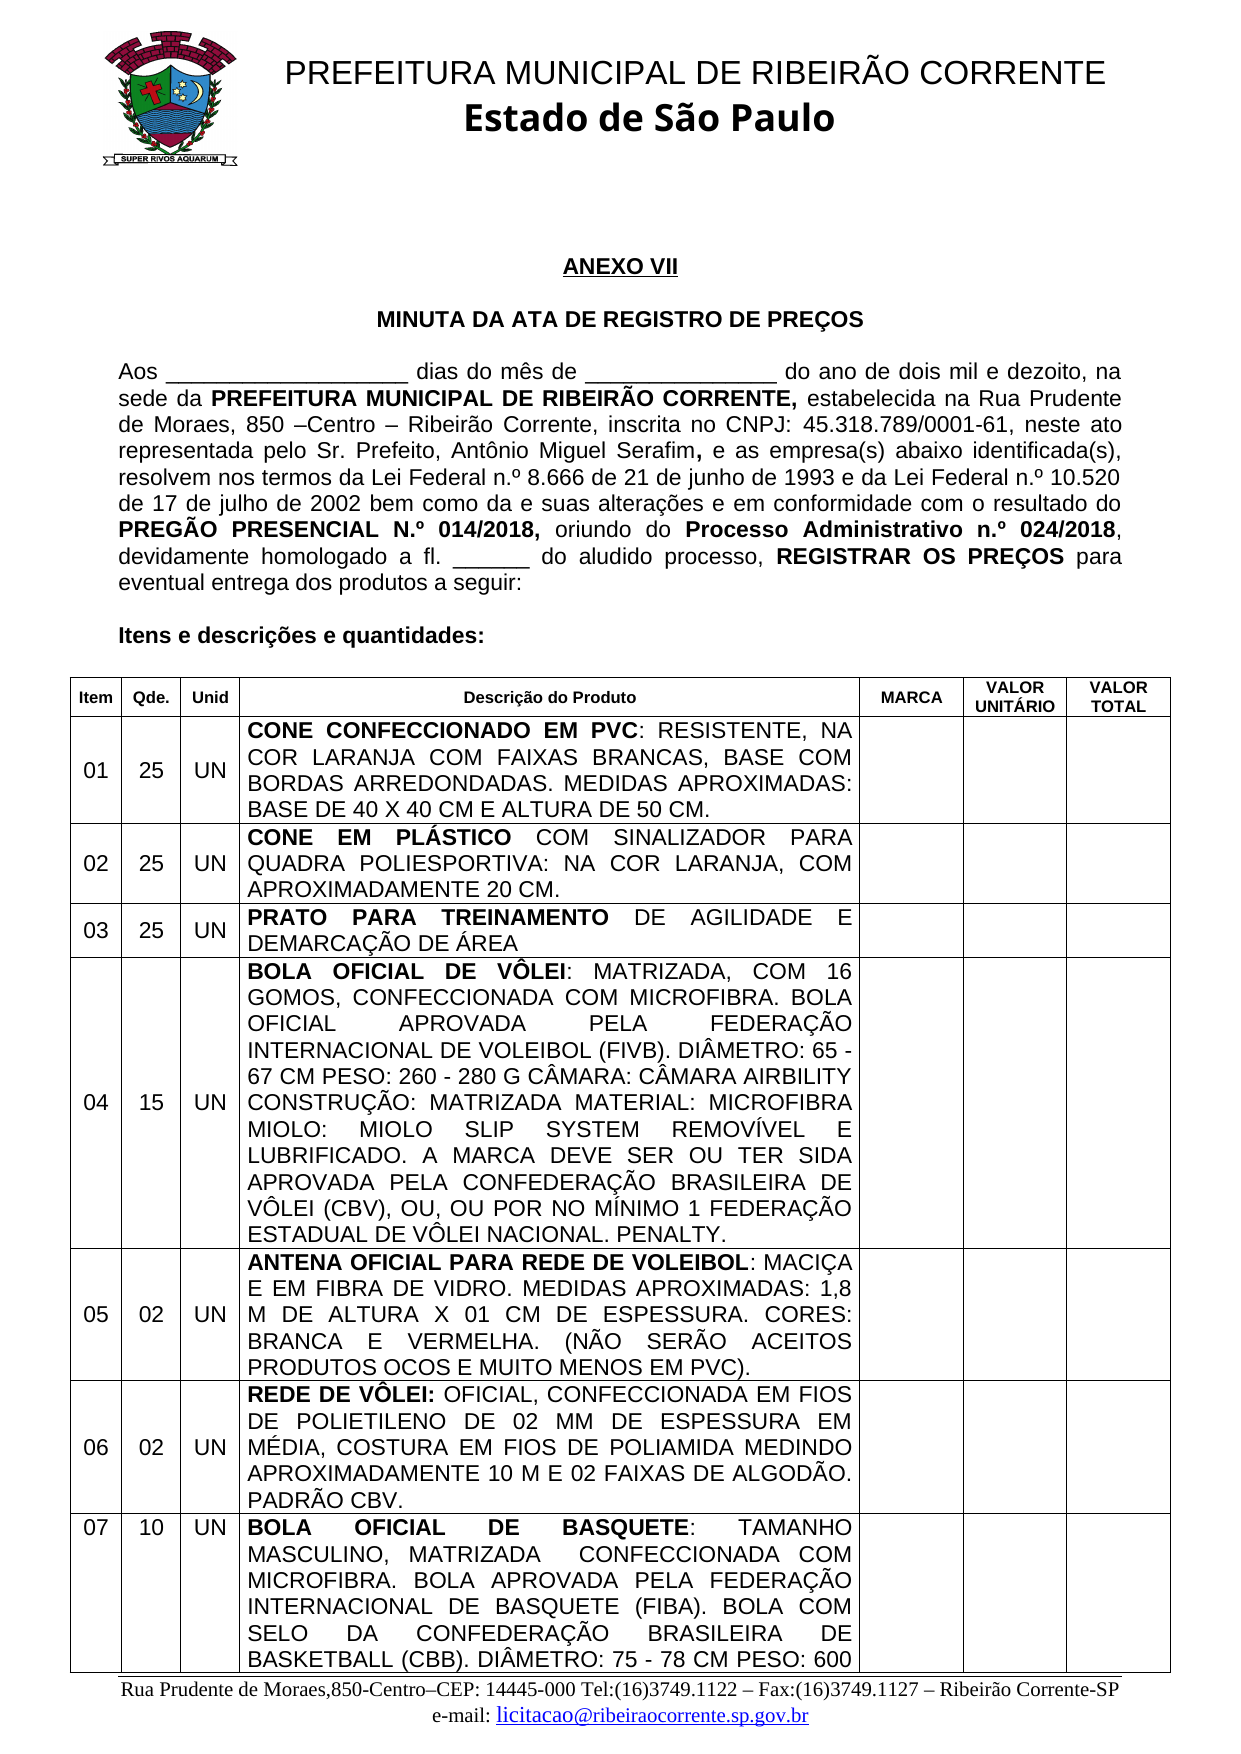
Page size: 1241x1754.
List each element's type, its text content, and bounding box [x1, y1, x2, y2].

table_cell UN [181, 717, 239, 823]
table_cell [964, 717, 1066, 823]
table_header VALOR UNITÁRIO [964, 678, 1066, 716]
table_cell [860, 824, 963, 903]
table_cell 02 [71, 824, 121, 903]
text MINUTA DA ATA DE REGISTRO DE PREÇOS [118, 306, 1122, 332]
table_header VALOR TOTAL [1067, 678, 1170, 716]
table_cell [860, 717, 963, 823]
text Aos ___________________ dias do mês de _______________ do ano de dois mil e dezoito, na sede da PREFEITURA MUNICIPAL DE RIBEIRÃO CORRENTE, estabelecida na Rua Prudente de Moraes, 850 –Centro – Ribeirão Corrente, inscrita no CNPJ: 45.318.789/0001-61, neste ato representada pelo Sr. Prefeito, Antônio Miguel Serafim, e as empresa(s) abaixo identificada(s), resolvem nos termos da Lei Federal n.º 8.666 de 21 de junho de 1993 e da Lei Federal n.º 10.520 de 17 de julho de 2002 bem como da e suas alterações e em conformidade com o resultado do PREGÃO PRESENCIAL N.º 014/2018, oriundo do Processo Administrativo n.º 024/2018, devidamente homologado a fl. ______ do aludido processo, REGISTRAR OS PREÇOS para eventual entrega dos produtos a seguir: [118, 358, 1122, 595]
table_header Item [71, 678, 121, 716]
table_cell 15 [122, 958, 180, 1247]
table_cell UN [181, 1381, 239, 1513]
table_cell [1067, 958, 1170, 1247]
table_cell [964, 1249, 1066, 1380]
table_cell 02 [122, 1381, 180, 1513]
table_cell [860, 1514, 963, 1672]
table_cell [860, 904, 963, 957]
table_cell UN [181, 958, 239, 1247]
table_cell BOLA OFICIAL DE VÔLEI: MATRIZADA, COM 16 GOMOS, CONFECCIONADA COM MICROFIBRA. BOLA OFICIAL APROVADA PELA FEDERAÇÃO INTERNACIONAL DE VOLEIBOL (FIVB). DIÂMETRO: 65 - 67 CM PESO: 260 - 280 G CÂMARA: CÂMARA AIRBILITY CONSTRUÇÃO: MATRIZADA MATERIAL: MICROFIBRA MIOLO: MIOLO SLIP SYSTEM REMOVÍVEL E LUBRIFICADO. A MARCA DEVE SER OU TER SIDA APROVADA PELA CONFEDERAÇÃO BRASILEIRA DE VÔLEI (CBV), OU, OU POR NO MÍNIMO 1 FEDERAÇÃO ESTADUAL DE VÔLEI NACIONAL. PENALTY. [240, 958, 859, 1247]
table_cell [1067, 717, 1170, 823]
table_cell 25 [122, 824, 180, 903]
table_cell [964, 1514, 1066, 1672]
table_cell [1067, 904, 1170, 957]
table_cell UN [181, 824, 239, 903]
table_cell 01 [71, 717, 121, 823]
table_cell [1067, 1381, 1170, 1513]
table_cell CONE EM PLÁSTICO COM SINALIZADOR PARA QUADRA POLIESPORTIVA: NA COR LARANJA, COM APROXIMADAMENTE 20 CM. [240, 824, 859, 903]
table_cell [964, 1381, 1066, 1513]
table_cell 10 [122, 1514, 180, 1672]
table_cell REDE DE VÔLEI: OFICIAL, CONFECCIONADA EM FIOS DE POLIETILENO DE 02 MM DE ESPESSURA EM MÉDIA, COSTURA EM FIOS DE POLIAMIDA MEDINDO APROXIMADAMENTE 10 M E 02 FAIXAS DE ALGODÃO. PADRÃO CBV. [240, 1381, 859, 1513]
table_cell 05 [71, 1249, 121, 1380]
table_cell UN [181, 1249, 239, 1380]
table_cell [860, 1249, 963, 1380]
table_cell UN [181, 904, 239, 957]
picture [102, 31, 238, 166]
table_header Unid [181, 678, 239, 716]
table_cell [860, 1381, 963, 1513]
table_cell ANTENA OFICIAL PARA REDE DE VOLEIBOL: MACIÇA E EM FIBRA DE VIDRO. MEDIDAS APROXIMADAS: 1,8 M DE ALTURA X 01 CM DE ESPESSURA. CORES: BRANCA E VERMELHA. (NÃO SERÃO ACEITOS PRODUTOS OCOS E MUITO MENOS EM PVC). [240, 1249, 859, 1380]
table_cell 04 [71, 958, 121, 1247]
table_cell [964, 824, 1066, 903]
table_cell [1067, 1249, 1170, 1380]
table_cell [1067, 1514, 1170, 1672]
table_cell PRATO PARA TREINAMENTO DE AGILIDADE E DEMARCAÇÃO DE ÁREA [240, 904, 859, 957]
table_cell CONE CONFECCIONADO EM PVC: RESISTENTE, NA COR LARANJA COM FAIXAS BRANCAS, BASE COM BORDAS ARREDONDADAS. MEDIDAS APROXIMADAS: BASE DE 40 X 40 CM E ALTURA DE 50 CM. [240, 717, 859, 823]
text ANEXO VII [118, 253, 1122, 279]
table_cell 07 [71, 1514, 121, 1672]
table_cell [860, 958, 963, 1247]
table_cell 03 [71, 904, 121, 957]
text Itens e descrições e quantidades: [118, 622, 1122, 648]
table_cell 06 [71, 1381, 121, 1513]
table_cell [964, 904, 1066, 957]
table_header Qde. [122, 678, 180, 716]
table_header Descrição do Produto [240, 678, 859, 716]
table_cell 25 [122, 717, 180, 823]
table_cell 02 [122, 1249, 180, 1380]
table_cell [1067, 824, 1170, 903]
table_cell [964, 958, 1066, 1247]
table_cell UN [181, 1514, 239, 1672]
table_cell 25 [122, 904, 180, 957]
table_header MARCA [860, 678, 963, 716]
